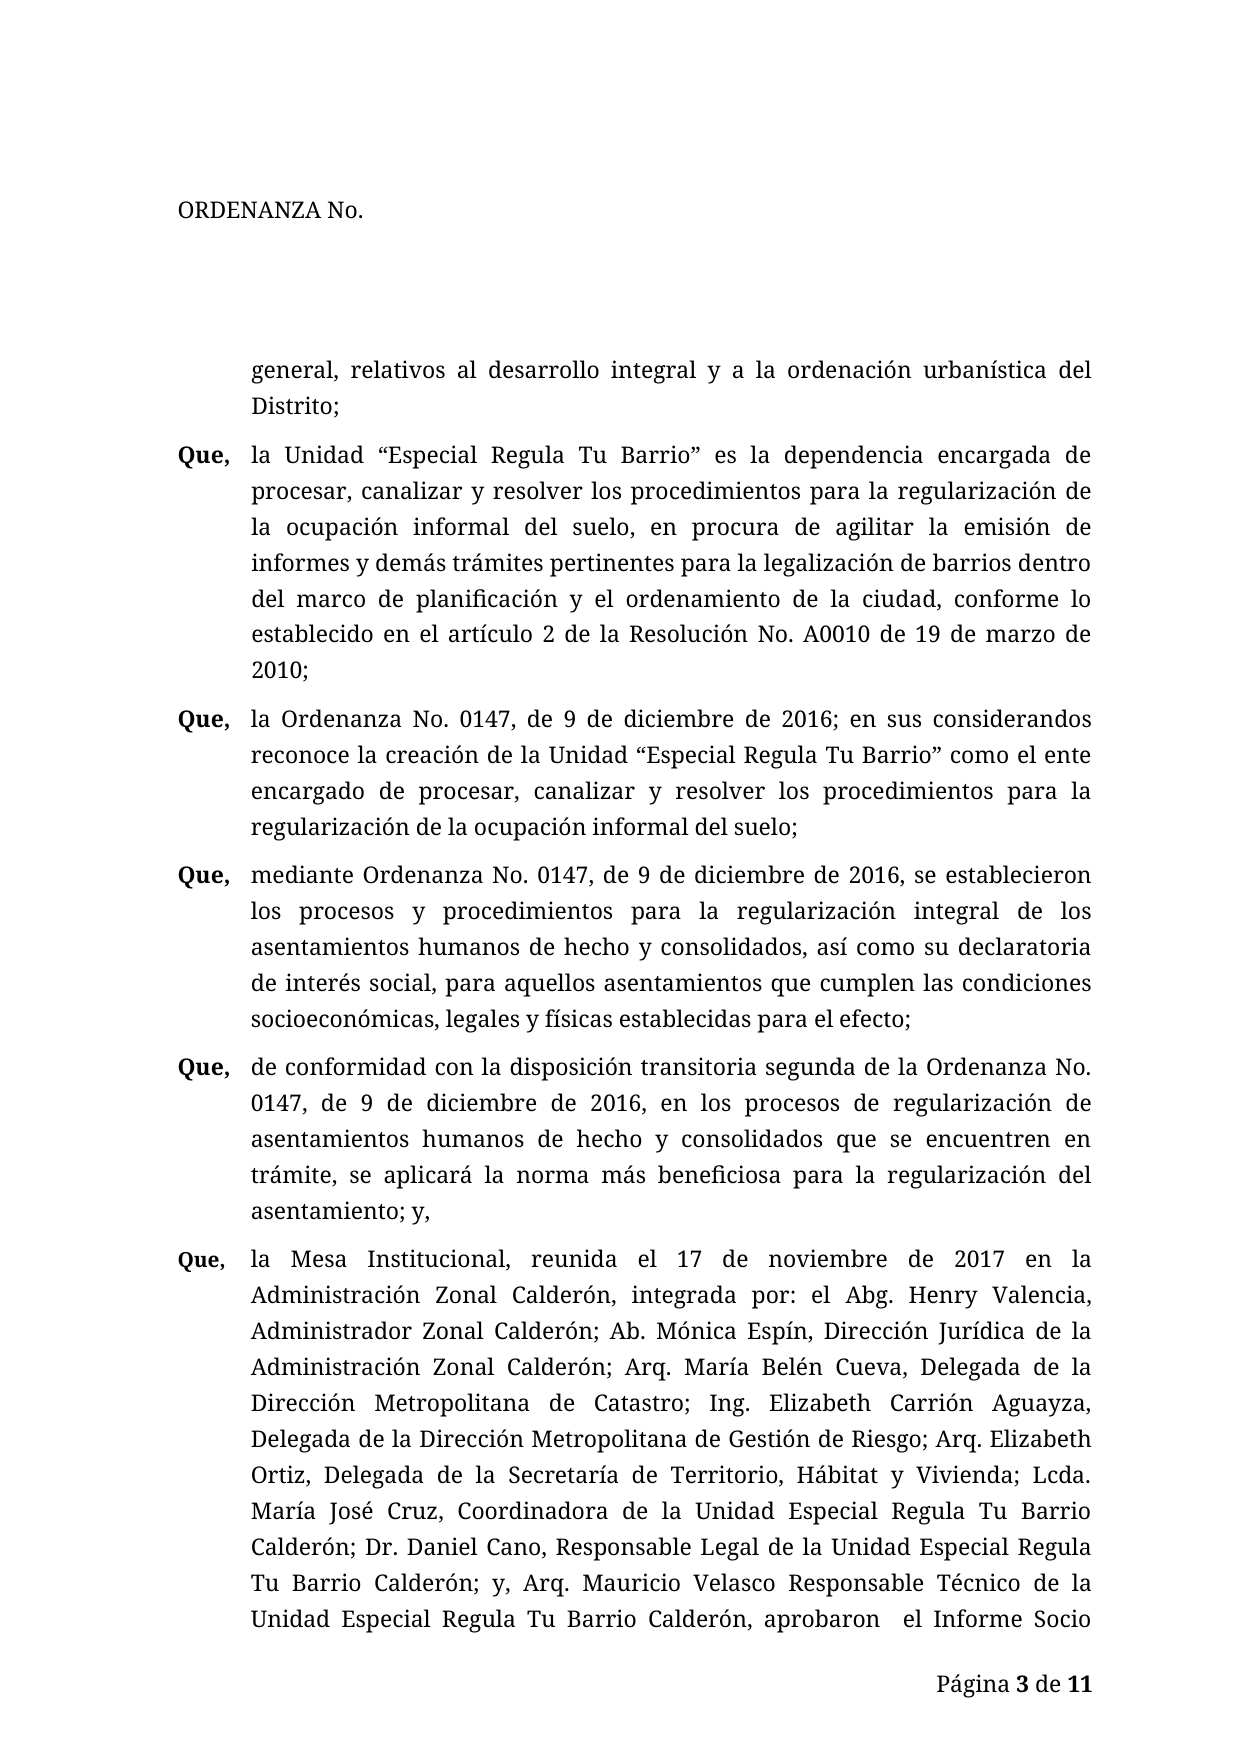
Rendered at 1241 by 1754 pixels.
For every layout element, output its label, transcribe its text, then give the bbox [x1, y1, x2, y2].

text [177, 354, 1093, 422]
text Que, la Ordenanza No. 0147, de 9 de diciembre de 2016; en sus considerandos reconoce la creación de la Unidad “Especial Regula Tu Barrio” como el ente encargado de procesar, canalizar y resolver los procedimientos para la regularización de la ocupación informal del suelo; [177, 703, 1093, 842]
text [177, 1243, 1093, 1634]
text Que, la Unidad “Especial Regula Tu Barrio” es la dependencia encargada de procesar, canalizar y resolver los procedimientos para la regularización de la ocupación informal del suelo, en procura de agilitar la emisión de informes y demás trámites pertinentes para la legalización de barrios dentro del marco de planificación y el ordenamiento de la ciudad, conforme lo establecido en el artículo 2 de la Resolución No. A0010 de 19 de marzo de 2010; [177, 439, 1093, 686]
text Que, mediante Ordenanza No. 0147, de 9 de diciembre de 2016, se establecieron los procesos y procedimientos para la regularización integral de los asentamientos humanos de hecho y consolidados, así como su declaratoria de interés social, para aquellos asentamientos que cumplen las condiciones socioeconómicas, legales y físicas establecidas para el efecto; [177, 859, 1093, 1034]
text Que, de conformidad con la disposición transitoria segunda de la Ordenanza No. 0147, de 9 de diciembre de 2016, en los procesos de regularización de asentamientos humanos de hecho y consolidados que se encuentren en trámite, se aplicará la norma más beneficiosa para la regularización del asentamiento; y, [177, 1051, 1093, 1226]
